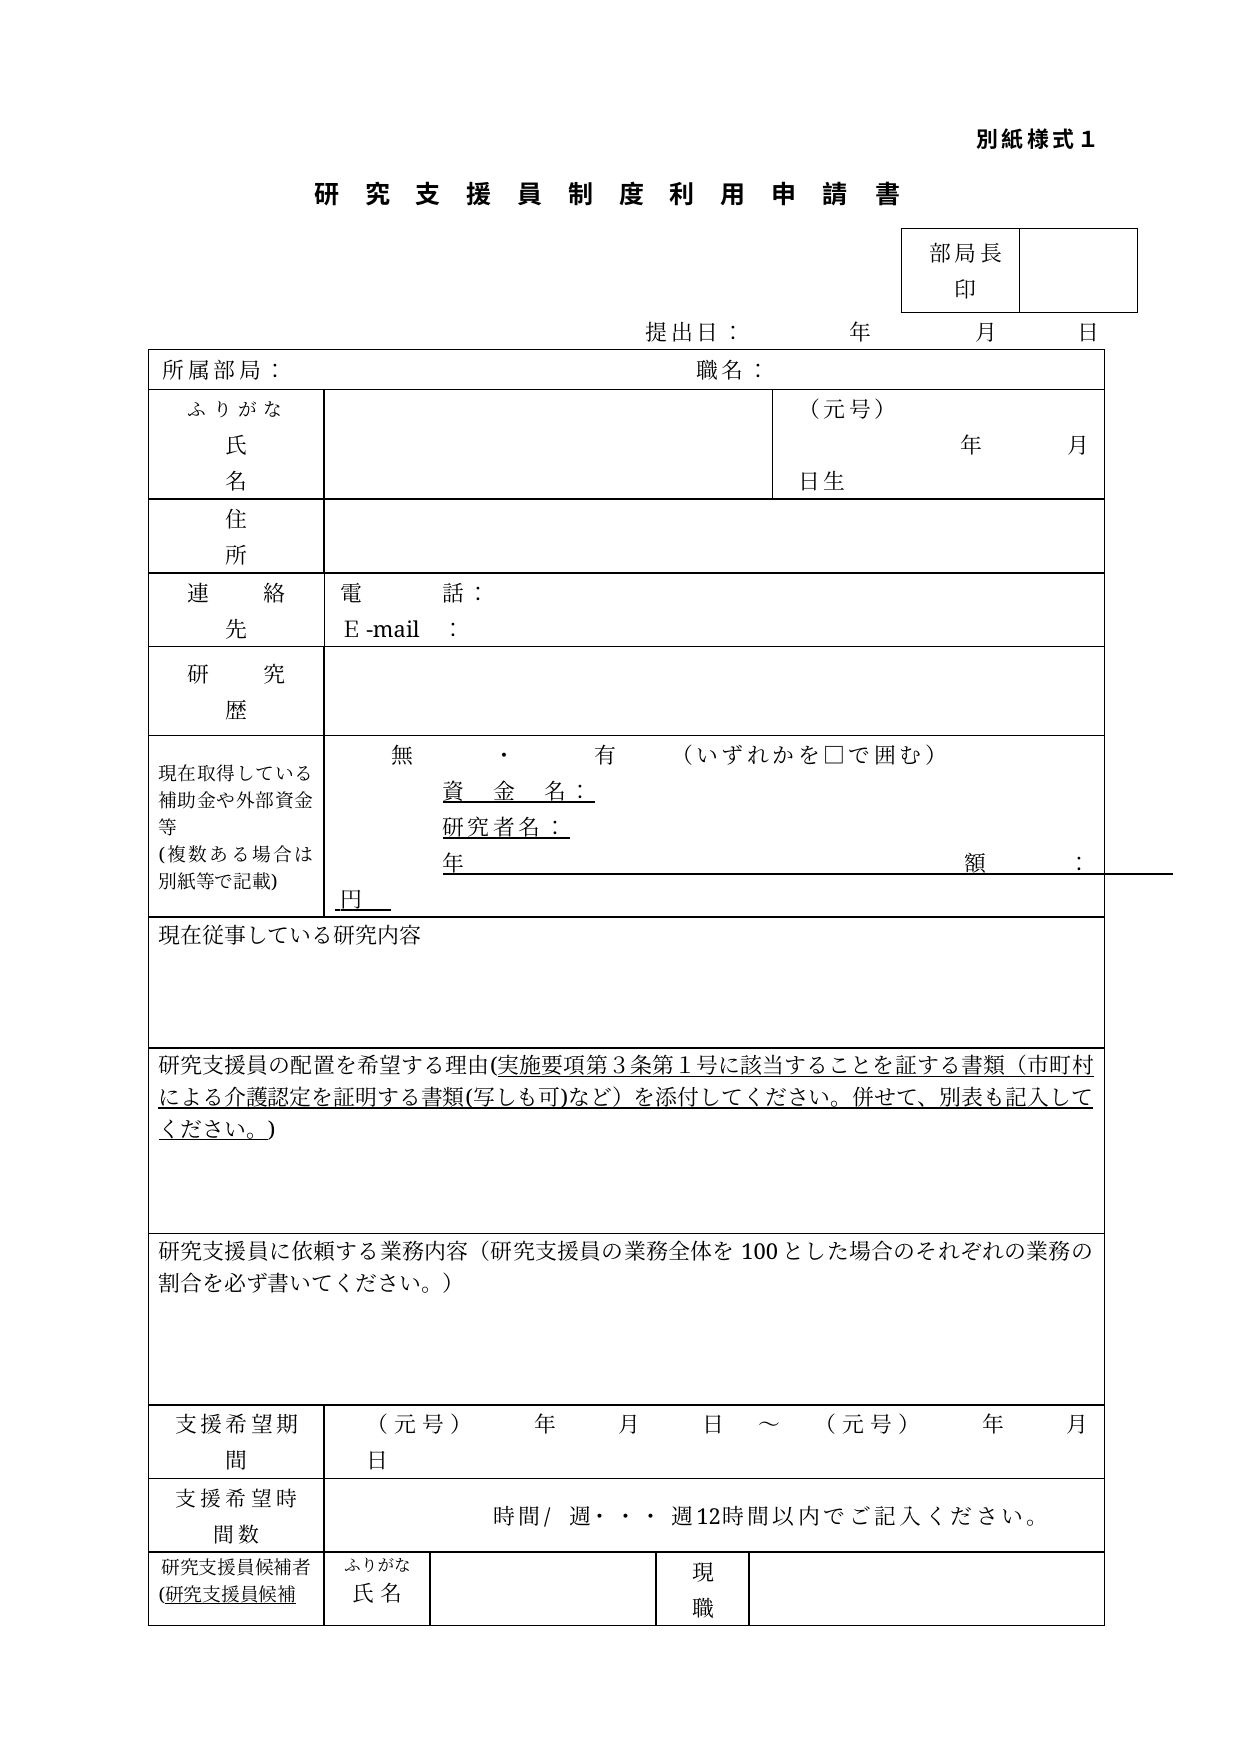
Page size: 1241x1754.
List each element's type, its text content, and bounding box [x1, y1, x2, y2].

table_cell 連 絡 先 [149, 574, 324, 646]
table_header 部局長印 [902, 229, 1019, 312]
table_cell 現 職 [657, 1553, 748, 1625]
text 別紙様式１ [137, 120, 1103, 156]
table_cell 支援希望時間数 [149, 1479, 323, 1551]
table_header [1020, 229, 1137, 312]
table_cell （元号） 年 月 日生 [773, 390, 1104, 498]
table_cell 研究支援員の配置を希望する理由(実施要項第３条第１号に該当することを証する書類（市町村による介護認定を証明する書類(写しも可)など）を添付してください。併せて、別表も記入してください。) [149, 1049, 1104, 1233]
table_cell [431, 1553, 655, 1625]
table_cell 現在取得している補助金や外部資金等 (複数ある場合は別紙等で記載) [149, 736, 323, 916]
table_header 所属部局： 職名： [149, 350, 1104, 389]
table_cell 時間/週･･･週12時間以内でご記入ください。 [325, 1479, 1104, 1551]
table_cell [149, 1553, 323, 1625]
table_cell ふりがな 氏 名 [149, 390, 323, 498]
table_cell 電 話： Ｅ-mail： [325, 574, 1104, 646]
table_cell 研究支援員に依頼する業務内容（研究支援員の業務全体を100とした場合のそれぞれの業務の割合を必ず書いてください。） [149, 1234, 1104, 1404]
table_cell （元号） 年 月 日 ～ （元号） 年 月 日 [325, 1406, 1104, 1477]
text 研究支援員制度利用申請書 [137, 156, 1103, 228]
table_cell 現在従事している研究内容 [149, 918, 1104, 1047]
text 提出日： 年 月 日 [137, 313, 1103, 349]
table_cell [325, 500, 1104, 572]
table_cell [689, 390, 772, 498]
table_cell [750, 1553, 1104, 1625]
table_cell ふりがな 氏 名 [325, 1553, 429, 1625]
table_cell 研 究 歴 [149, 647, 323, 734]
table_cell 支援希望期間 [149, 1406, 323, 1477]
table_cell 住 所 [149, 500, 323, 572]
table_cell [325, 390, 689, 498]
table_cell 無 ・ 有 （いずれかを□で囲む） 資 金 名： 研究者名： 年 額： 円 [325, 736, 1104, 916]
table_cell [325, 647, 1104, 734]
